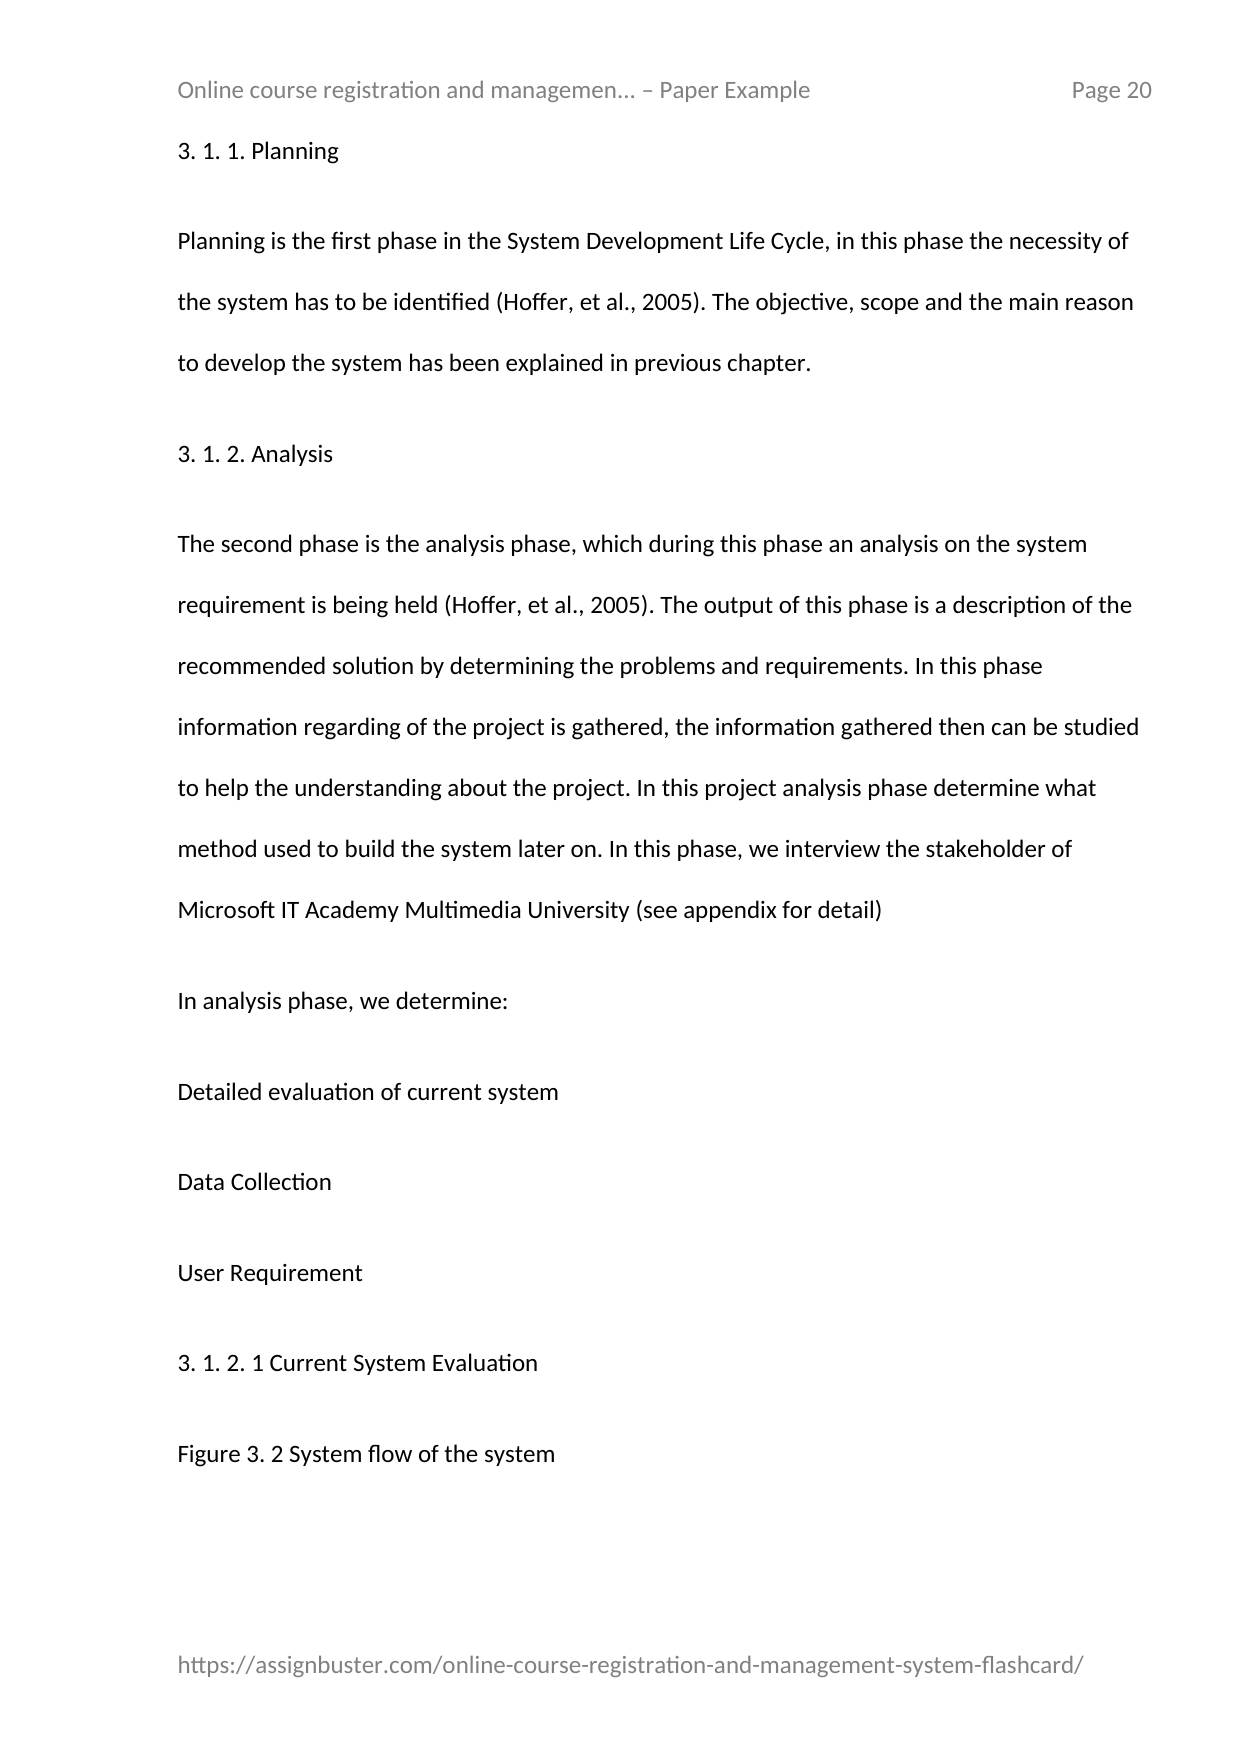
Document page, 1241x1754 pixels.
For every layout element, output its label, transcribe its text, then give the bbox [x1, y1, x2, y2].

text User Requirement [177, 1257, 1152, 1287]
text 3. 1. 2. 1 Current System Evaluation [177, 1347, 1152, 1378]
text The second phase is the analysis phase, which during this phase an analysis on the system requirement is being held (Hoffer, et al., 2005). The output of this phase is a description of the recommended solution by determining the problems and requirements. In this phase information regarding of the project is gathered, the information gathered then can be studied to help the understanding about the project. In this project analysis phase determine what method used to build the system later on. In this phase, we interview the stakeholder of Microsoft IT Academy Multimedia University (see appendix for detail) [177, 528, 1152, 925]
text 3. 1. 1. Planning [177, 135, 1152, 165]
text Data Collection [177, 1166, 1152, 1197]
text 3. 1. 2. Analysis [177, 438, 1152, 468]
text Planning is the first phase in the System Development Life Cycle, in this phase the necessity of the system has to be identified (Hoffer, et al., 2005). The objective, scope and the main reason to develop the system has been explained in previous chapter. [177, 225, 1152, 378]
text In analysis phase, we determine: [177, 985, 1152, 1016]
text Figure 3. 2 System flow of the system [177, 1438, 1152, 1468]
text Detailed evaluation of current system [177, 1076, 1152, 1106]
